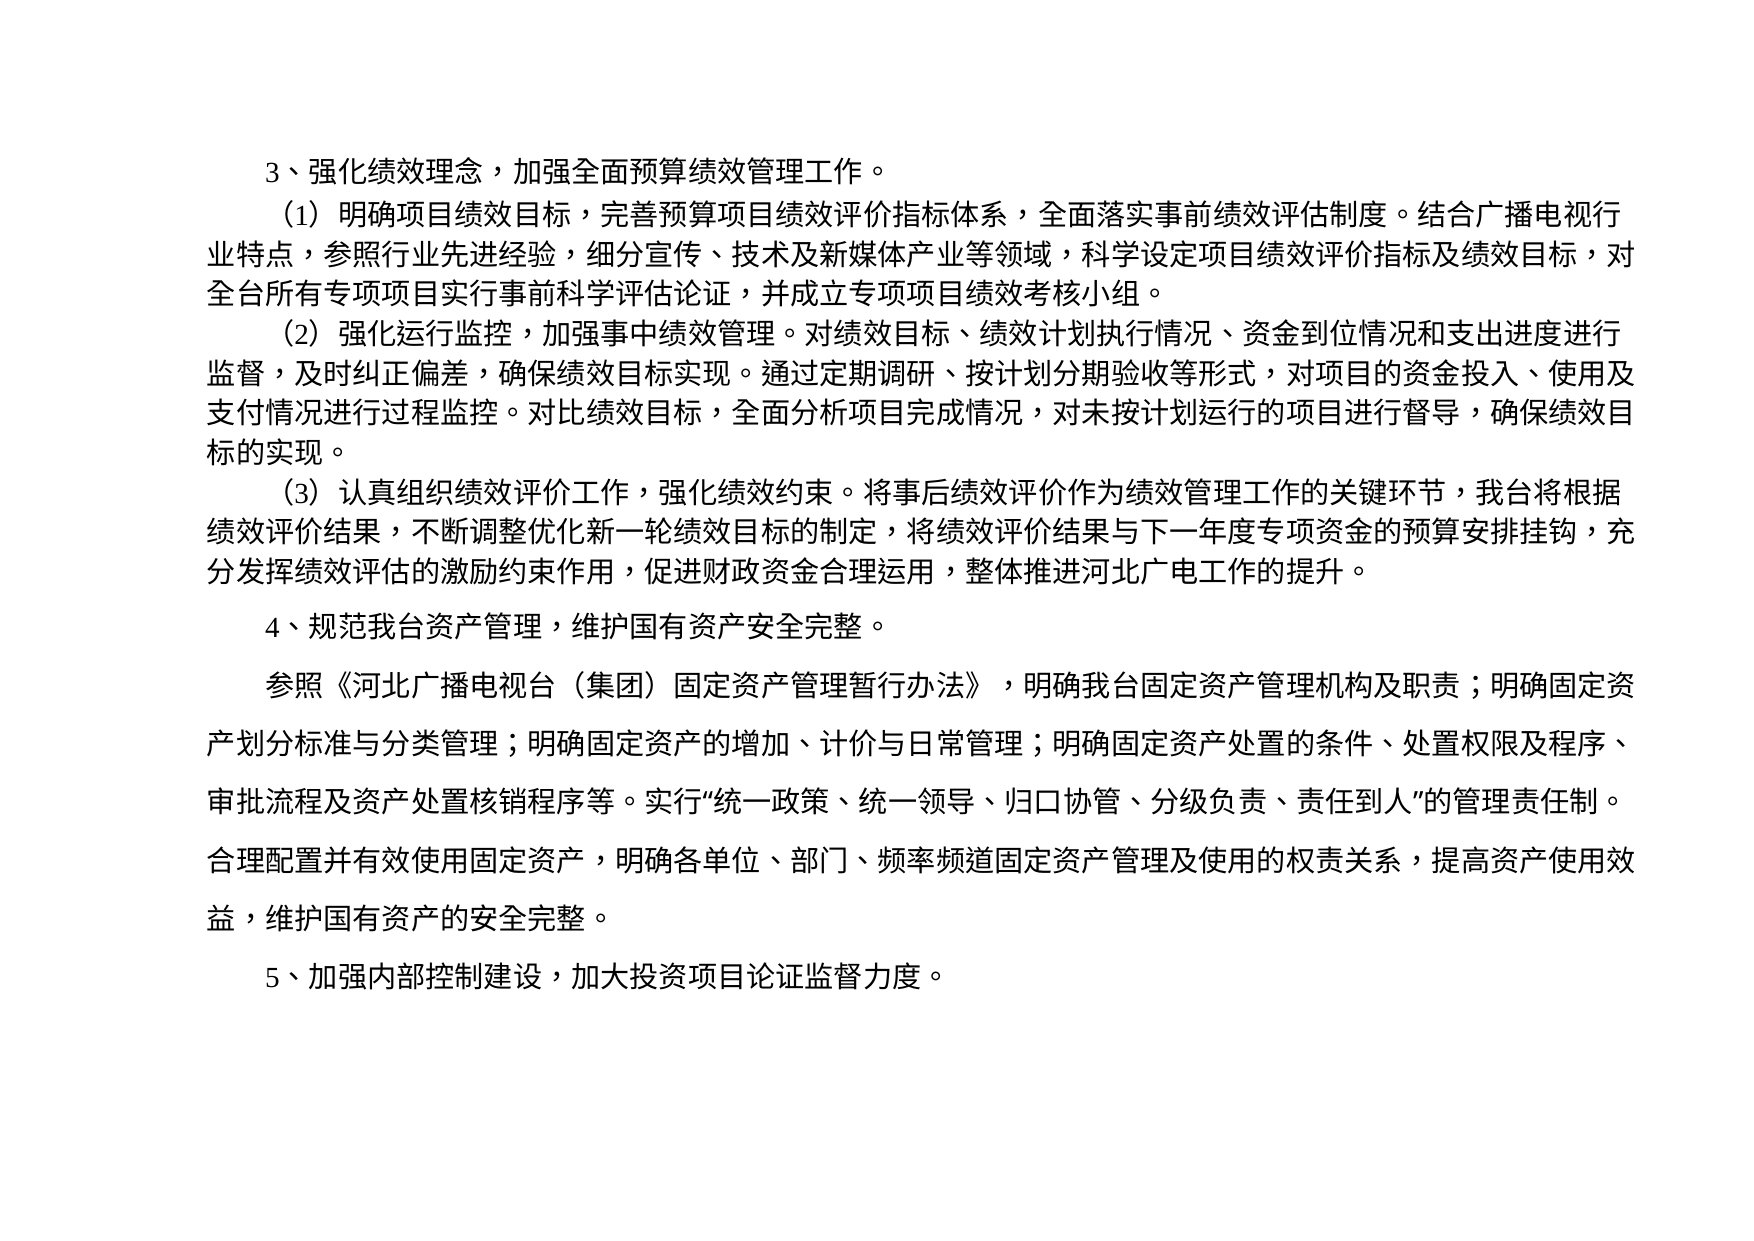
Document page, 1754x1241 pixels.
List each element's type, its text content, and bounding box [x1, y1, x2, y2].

text 参照《河北广播电视台（集团）固定资产管理暂行办法》，明确我台固定资产管理机构及职责；明确固定资产划分标准与分类管理；明确固定资产的增加、计价与日常管理；明确固定资产处置的条件、处置权限及程序、审批流程及资产处置核销程序等。实行“统一政策、统一领导、归口协管、分级负责、责任到人”的管理责任制。合理配置并有效使用固定资产，明确各单位、部门、频率频道固定资产管理及使用的权责关系，提高资产使用效益，维护国有资产的安全完整。 [207, 649, 1636, 941]
text （1）明确项目绩效目标，完善预算项目绩效评价指标体系，全面落实事前绩效评估制度。结合广播电视行业特点，参照行业先进经验，细分宣传、技术及新媒体产业等领域，科学设定项目绩效评价指标及绩效目标，对全台所有专项项目实行事前科学评估论证，并成立专项项目绩效考核小组。 [207, 194, 1636, 313]
text （3）认真组织绩效评价工作，强化绩效约束。将事后绩效评价作为绩效管理工作的关键环节，我台将根据绩效评价结果，不断调整优化新一轮绩效目标的制定，将绩效评价结果与下一年度专项资金的预算安排挂钩，充分发挥绩效评估的激励约束作用，促进财政资金合理运用，整体推进河北广电工作的提升。 [207, 472, 1636, 591]
text 3、强化绩效理念，加强全面预算绩效管理工作。 [207, 136, 1636, 194]
text （2）强化运行监控，加强事中绩效管理。对绩效目标、绩效计划执行情况、资金到位情况和支出进度进行监督，及时纠正偏差，确保绩效目标实现。通过定期调研、按计划分期验收等形式，对项目的资金投入、使用及支付情况进行过程监控。对比绩效目标，全面分析项目完成情况，对未按计划运行的项目进行督导，确保绩效目标的实现。 [207, 313, 1636, 472]
text 5、加强内部控制建设，加大投资项目论证监督力度。 [207, 941, 1636, 999]
text 4、规范我台资产管理，维护国有资产安全完整。 [207, 591, 1636, 649]
